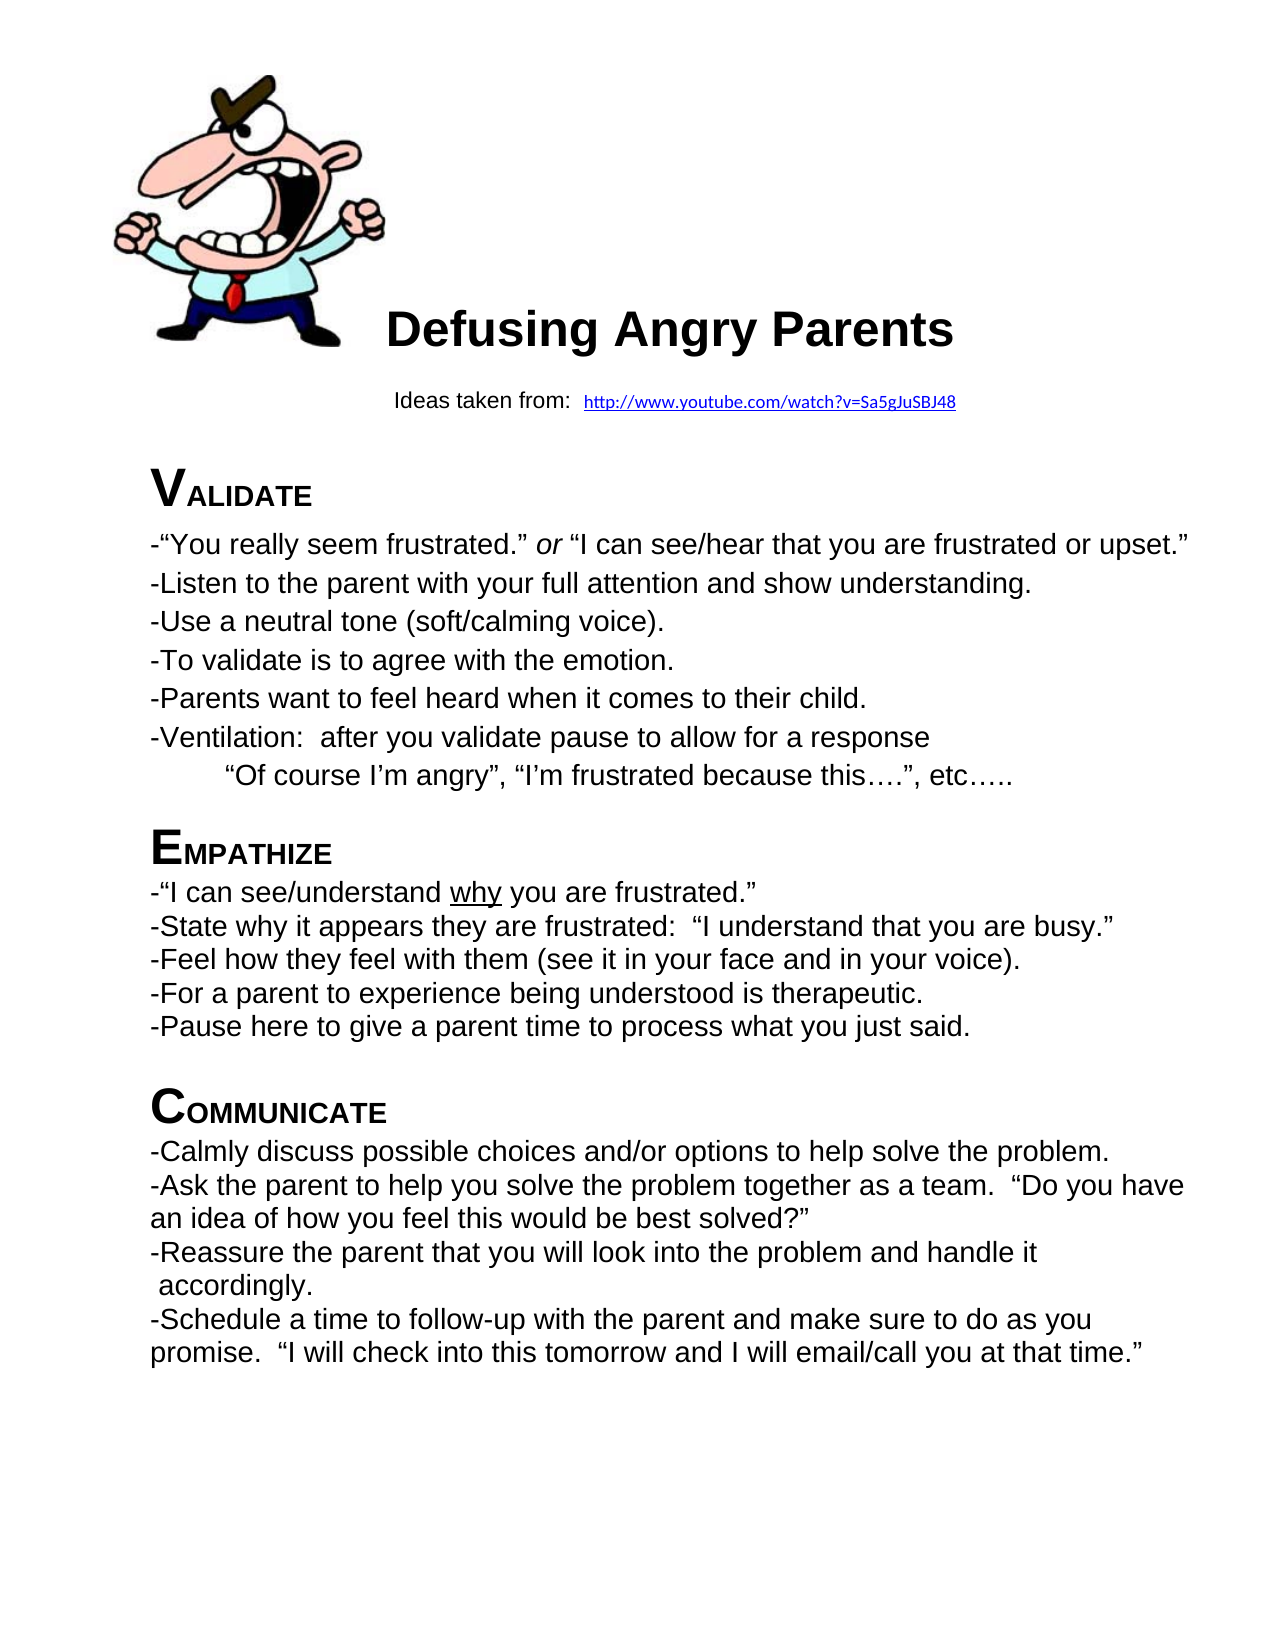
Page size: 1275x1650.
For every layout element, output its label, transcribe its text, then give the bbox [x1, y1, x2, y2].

text -For a parent to experience being understood is therapeutic. [75, 976, 1200, 1009]
text -Reassure the parent that you will look into the problem and handle it [150, 1234, 1200, 1268]
text -Schedule a time to follow-up with the parent and make sure to do as you promise. “I will check into this tomorrow and I will email/call you at that time.” [150, 1302, 1200, 1369]
text -Ask the parent to help you solve the problem together as a team. “Do you have an idea of how you feel this would be best solved?” [150, 1167, 1200, 1234]
list -Ventilation: after you validate pause to allow for a response [150, 720, 1200, 753]
list -“You really seem frustrated.” or “I can see/hear that you are frustrated or upset.” [150, 527, 1200, 561]
text Defusing Angry Parents [112, 75, 1200, 357]
list -Use a neutral tone (soft/calming voice). [150, 604, 1200, 638]
list -Listen to the parent with your full attention and show understanding. [150, 566, 1200, 599]
text -Feel how they feel with them (see it in your face and in your voice). [75, 942, 1200, 976]
list Ideas taken from: http://www.youtube.com/watch?v=Sa5gJuSBJ48 [150, 387, 1200, 413]
list -Parents want to feel heard when it comes to their child. [150, 681, 1200, 715]
picture [112, 75, 386, 347]
text accordingly. [150, 1268, 1200, 1302]
text -“I can see/understand why you are frustrated.” [75, 875, 1200, 909]
list “Of course I’m angry”, “I’m frustrated because this….”, etc….. [225, 758, 1200, 792]
list VALIDATE [150, 456, 1200, 518]
list -To validate is to agree with the emotion. [150, 643, 1200, 676]
text -State why it appears they are frustrated: “I understand that you are busy.” [75, 909, 1200, 942]
text COMMUNICATE [75, 1076, 1200, 1134]
text -Calmly discuss possible choices and/or options to help solve the problem. [75, 1134, 1200, 1167]
text EMPATHIZE [75, 818, 1200, 875]
text -Pause here to give a parent time to process what you just said. [75, 1009, 1200, 1043]
